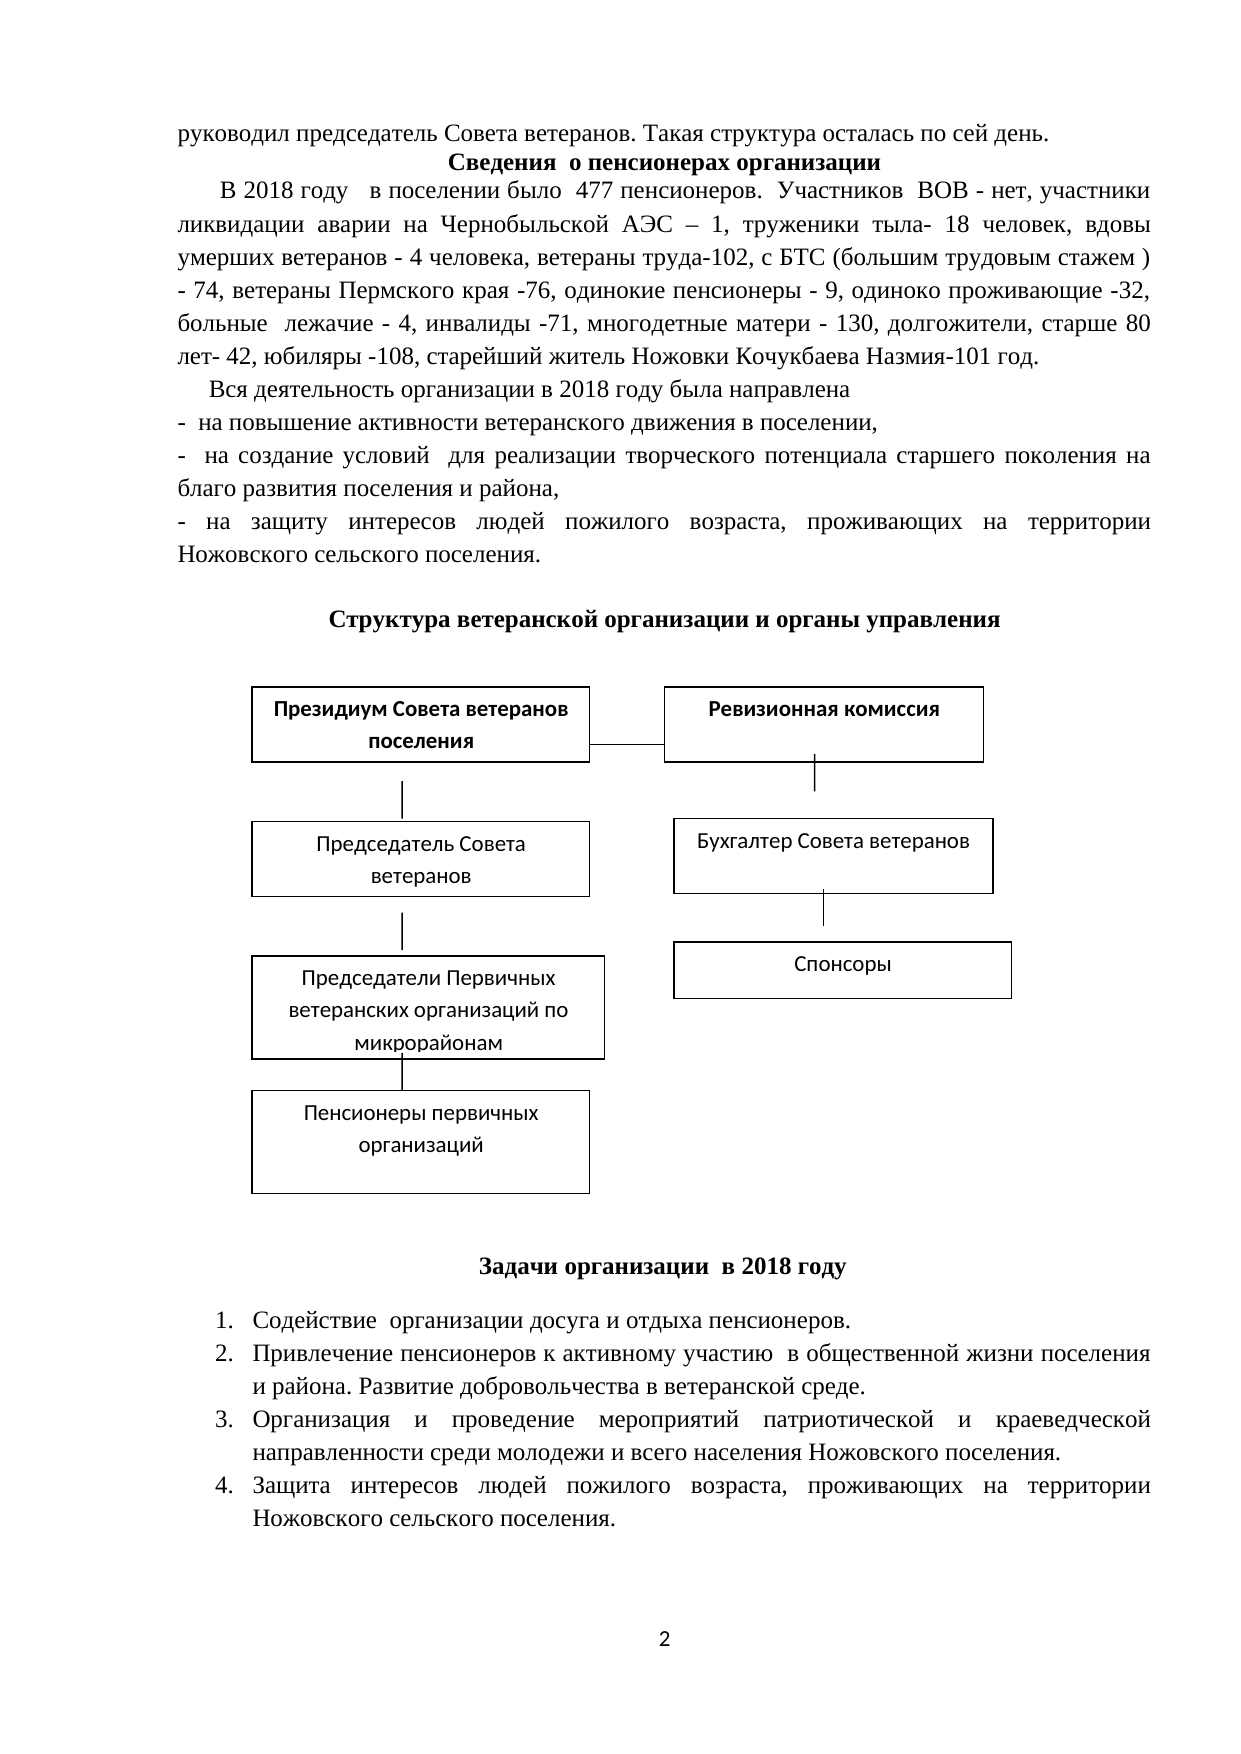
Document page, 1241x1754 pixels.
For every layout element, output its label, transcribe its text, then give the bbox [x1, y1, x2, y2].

list Защита интересов людей пожилого возраста, проживающих на территории Ножовского сельского поселения. [215, 1470, 1152, 1532]
text В 2018 году в поселении было 477 пенсионеров. Участников ВОВ - нет, участники ликвидации аварии на Чернобыльской АЭС – 1, труженики тыла- 18 человек, вдовы умерших ветеранов - 4 человека, ветераны труда-102, с БТС (большим трудовым стажем ) - 74, ветераны Пермского края -76, одинокие пенсионеры - 9, одиноко проживающие -32, больные лежачие - 4, инвалиды -71, многодетные матери - 130, долгожители, старше 80 лет- 42, юбиляры -108, старейший житель Ножовки Кочукбаева Назмия-101 год. [177, 176, 1152, 369]
text Вся деятельность организации в 2018 году была направлена [177, 374, 1152, 402]
list Организация и проведение мероприятий патриотической и краеведческой направленности среди молодежи и всего населения Ножовского поселения. [215, 1404, 1152, 1466]
text - на создание условий для реализации творческого потенциала старшего поколения на благо развития поселения и района, [177, 440, 1152, 502]
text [177, 118, 1152, 147]
list Содействие организации досуга и отдыха пенсионеров. [215, 1305, 1152, 1334]
text Сведения о пенсионерах организации [177, 147, 1152, 176]
list Привлечение пенсионеров к активному участию в общественной жизни поселения и района. Развитие добровольчества в ветеранской среде. [215, 1338, 1152, 1400]
text - на защиту интересов людей пожилого возраста, проживающих на территории Ножовского сельского поселения. [177, 506, 1152, 568]
text Задачи организации в 2018 году [177, 1251, 1152, 1280]
text Структура ветеранской организации и органы управления [177, 604, 1152, 633]
text - на повышение активности ветеранского движения в поселении, [177, 407, 1152, 436]
